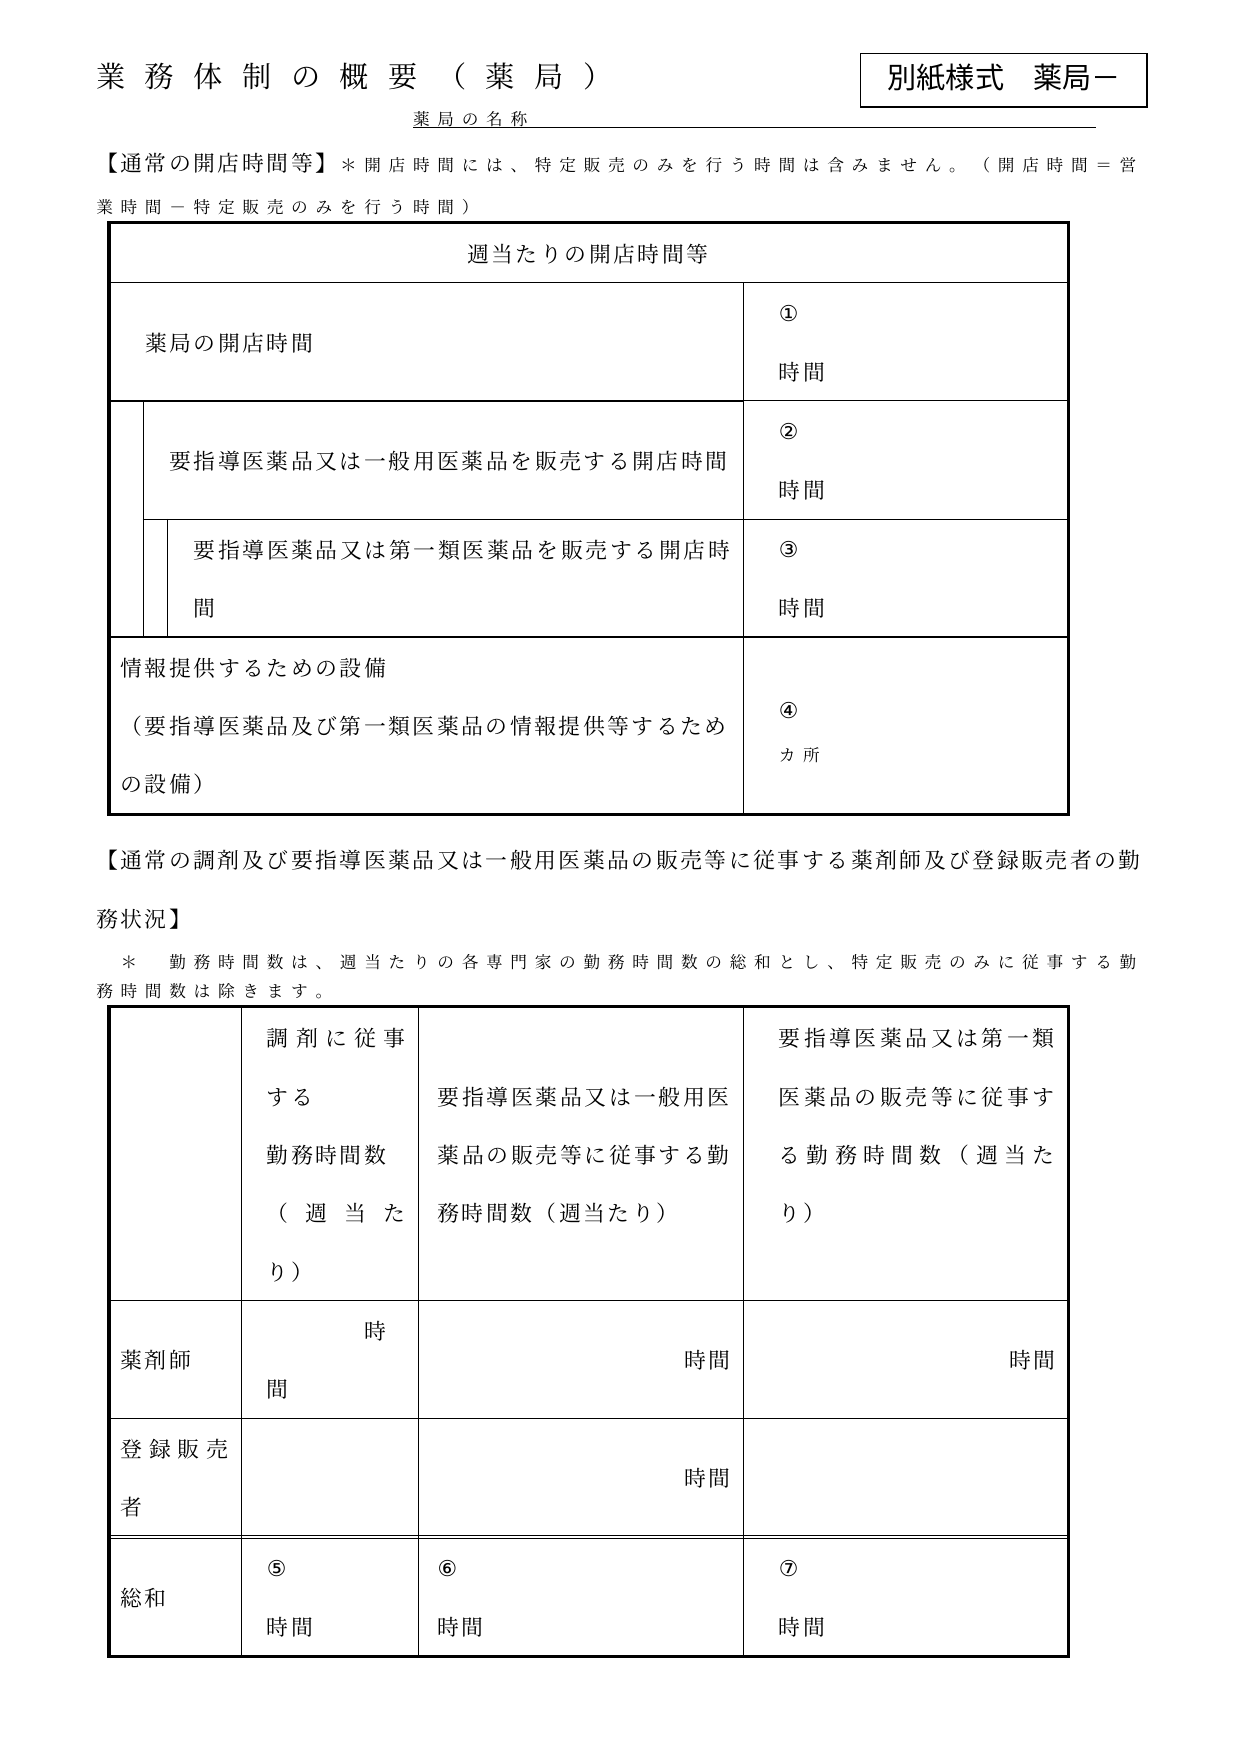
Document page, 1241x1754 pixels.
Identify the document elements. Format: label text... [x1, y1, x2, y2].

table_cell ③ 時間 [744, 520, 1067, 636]
table_cell ⑤ 時間 [242, 1539, 418, 1655]
table_cell ① 時間 [744, 283, 1067, 400]
table_header 調剤に従事する 勤務時間数 （週当たり） [242, 1008, 418, 1300]
table_cell [744, 1301, 768, 1418]
table_header [111, 1008, 241, 1300]
table_cell [144, 520, 167, 636]
table_cell 総和 [111, 1539, 241, 1655]
table_cell 登録販売者 [111, 1419, 241, 1535]
table_cell 時間 [419, 1301, 743, 1418]
text 【通常の開店時間等】＊開店時間には、特定販売のみを行う時間は含みません。（開店時間＝営業時間－特定販売のみを行う時間） [96, 133, 1144, 221]
table_header 週当たりの開店時間等 [111, 224, 1067, 282]
table_cell ⑦ 時間 [744, 1539, 1067, 1655]
table_cell [111, 519, 143, 636]
table_cell ② 時間 [744, 401, 1067, 519]
table_header 要指導医薬品又は第一類医薬品の販売等に従事する勤務時間数（週当たり） [744, 1008, 1067, 1300]
table_cell ④ カ所 [744, 638, 1067, 812]
table_cell [242, 1419, 418, 1535]
text 薬局の名称 [96, 104, 1144, 133]
table_cell 情報提供するための設備 （要指導医薬品及び第一類医薬品の情報提供等するための設備） [111, 638, 743, 812]
table_cell ⑥ 時間 [419, 1539, 743, 1655]
table_cell 要指導医薬品又は第一類医薬品を販売する開店時間 [168, 520, 743, 636]
table_cell 時間 [768, 1301, 1067, 1418]
table_cell 薬剤師 [111, 1301, 241, 1418]
table_cell [111, 402, 143, 519]
text 【通常の調剤及び要指導医薬品又は一般用医薬品の販売等に従事する薬剤師及び登録販売者の勤務状況】 [96, 830, 1144, 947]
table_cell 薬局の開店時間 [111, 283, 743, 400]
table_cell 要指導医薬品又は一般用医薬品を販売する開店時間 [144, 402, 743, 519]
table_header 要指導医薬品又は一般用医薬品の販売等に従事する勤務時間数（週当たり） [419, 1008, 743, 1300]
text ＊ 勤務時間数は、週当たりの各専門家の勤務時間数の総和とし、特定販売のみに従事する勤務時間数は除きます。 [96, 947, 1144, 1005]
text 業務体制の概要（薬局） [96, 46, 1144, 104]
table_cell [744, 1419, 1067, 1535]
table_cell 時間 [242, 1301, 418, 1418]
table_cell 時間 [419, 1419, 743, 1535]
